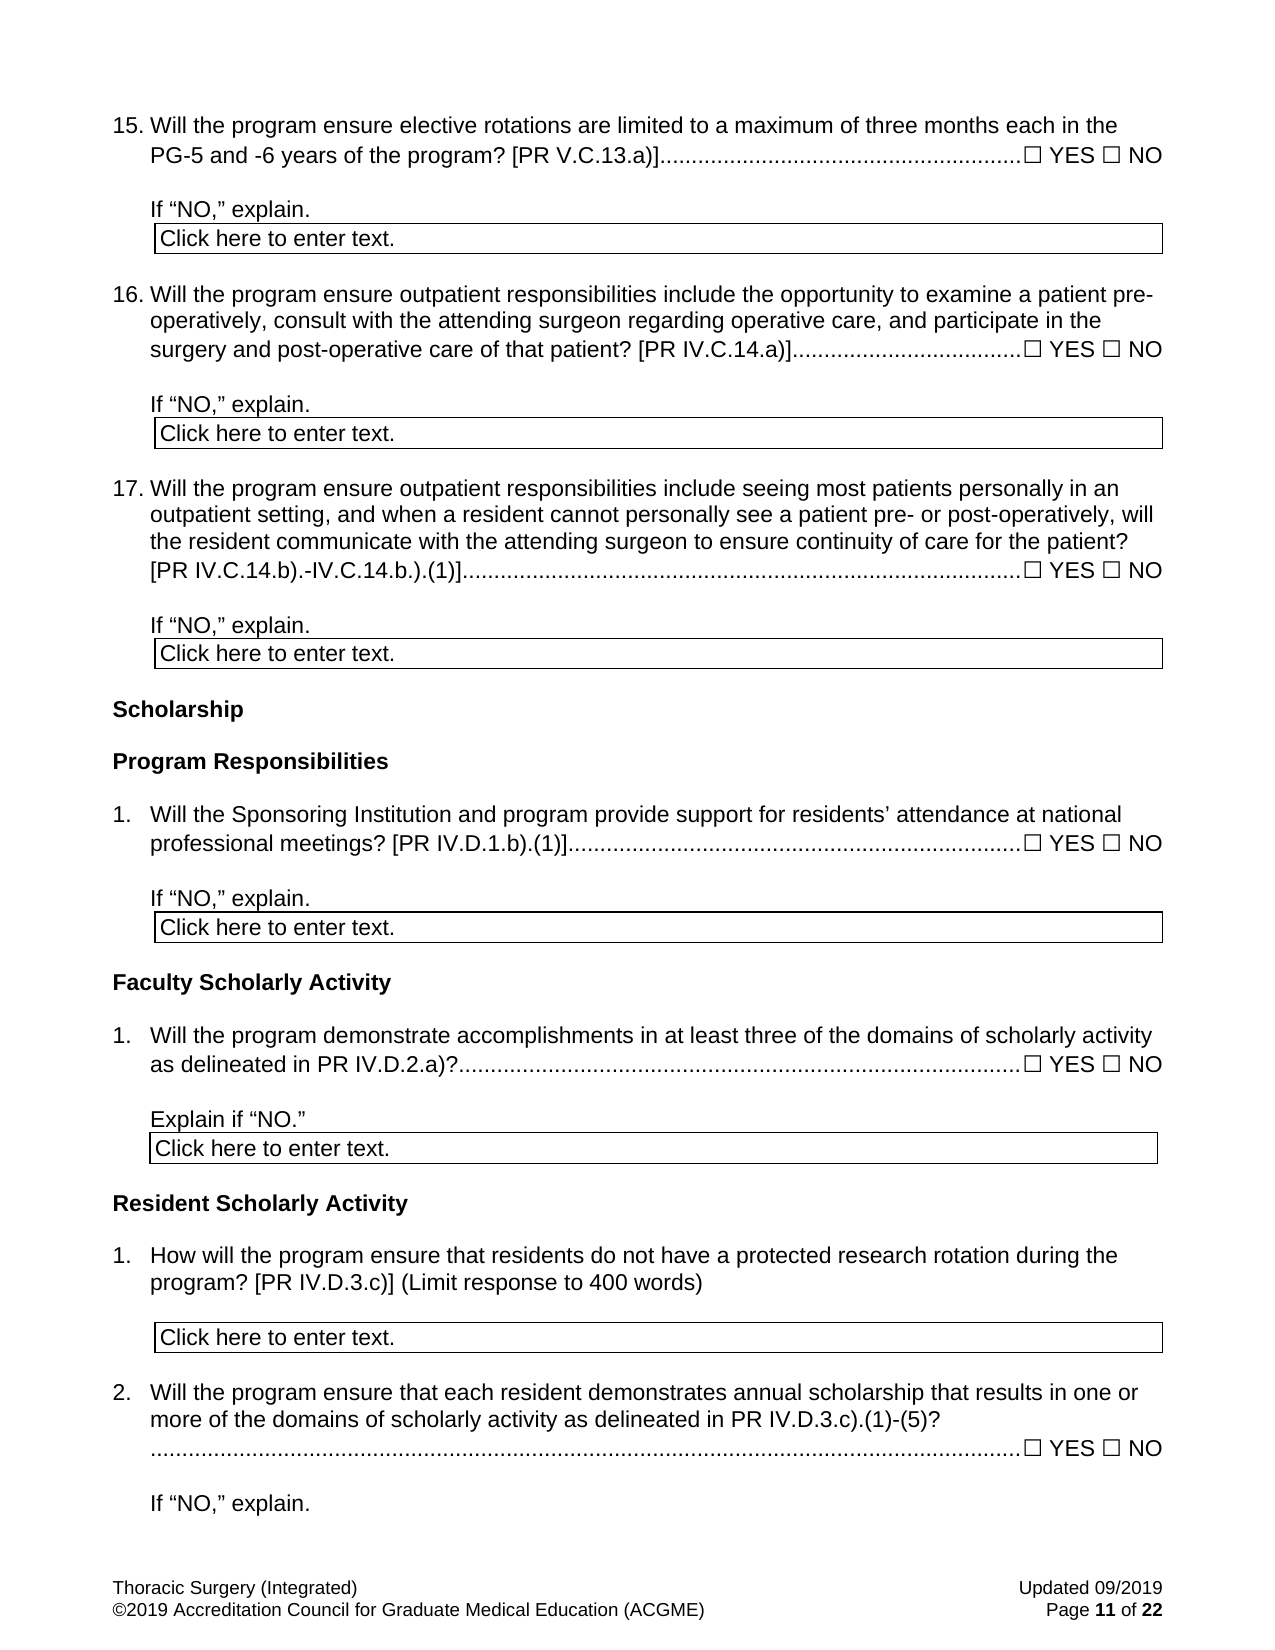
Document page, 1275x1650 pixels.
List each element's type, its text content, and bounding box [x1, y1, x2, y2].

list How will the program ensure that residents do not have a protected research rotation during the program? [PR IV.D.3.c)] (Limit response to 400 words) [112, 1242, 1162, 1295]
text Program Responsibilities [112, 748, 1162, 775]
text Explain if “NO.” [150, 1106, 1162, 1132]
text If “NO,” explain. [150, 196, 1162, 223]
list Will the program ensure elective rotations are limited to a maximum of three months each in the PG-5 and -6 years of the program? [PR V.C.13.a)] YES NO [112, 112, 1162, 170]
text Scholarship [112, 696, 1162, 722]
text If “NO,” explain. [150, 391, 1162, 417]
list Will the program demonstrate accomplishments in at least three of the domains of scholarly activity as delineated in PR IV.D.2.a)? YES NO [112, 1022, 1162, 1079]
list Will the Sponsoring Institution and program provide support for residents’ attendance at national professional meetings? [PR IV.D.1.b).(1)] YES NO [112, 801, 1162, 859]
text Resident Scholarly Activity [112, 1190, 1162, 1216]
list Will the program ensure that each resident demonstrates annual scholarship that results in one or more of the domains of scholarly activity as delineated in PR IV.D.3.c).(1)-(5)? YES NO [112, 1379, 1162, 1463]
text If “NO,” explain. [150, 885, 1162, 911]
text If “NO,” explain. [150, 1489, 1162, 1516]
text Faculty Scholarly Activity [112, 969, 1162, 995]
list Will the program ensure outpatient responsibilities include seeing most patients personally in an outpatient setting, and when a resident cannot personally see a patient pre- or post-operatively, will the resident communicate with the attending surgeon to ensure continuity of care for the patient? [PR IV.C.14.b).-IV.C.14.b.).(1)] YES NO [112, 475, 1162, 585]
text If “NO,” explain. [150, 612, 1162, 638]
list Will the program ensure outpatient responsibilities include the opportunity to examine a patient pre-operatively, consult with the attending surgeon regarding operative care, and participate in the surgery and post-operative care of that patient? [PR IV.C.14.a)] YES NO [112, 281, 1162, 364]
